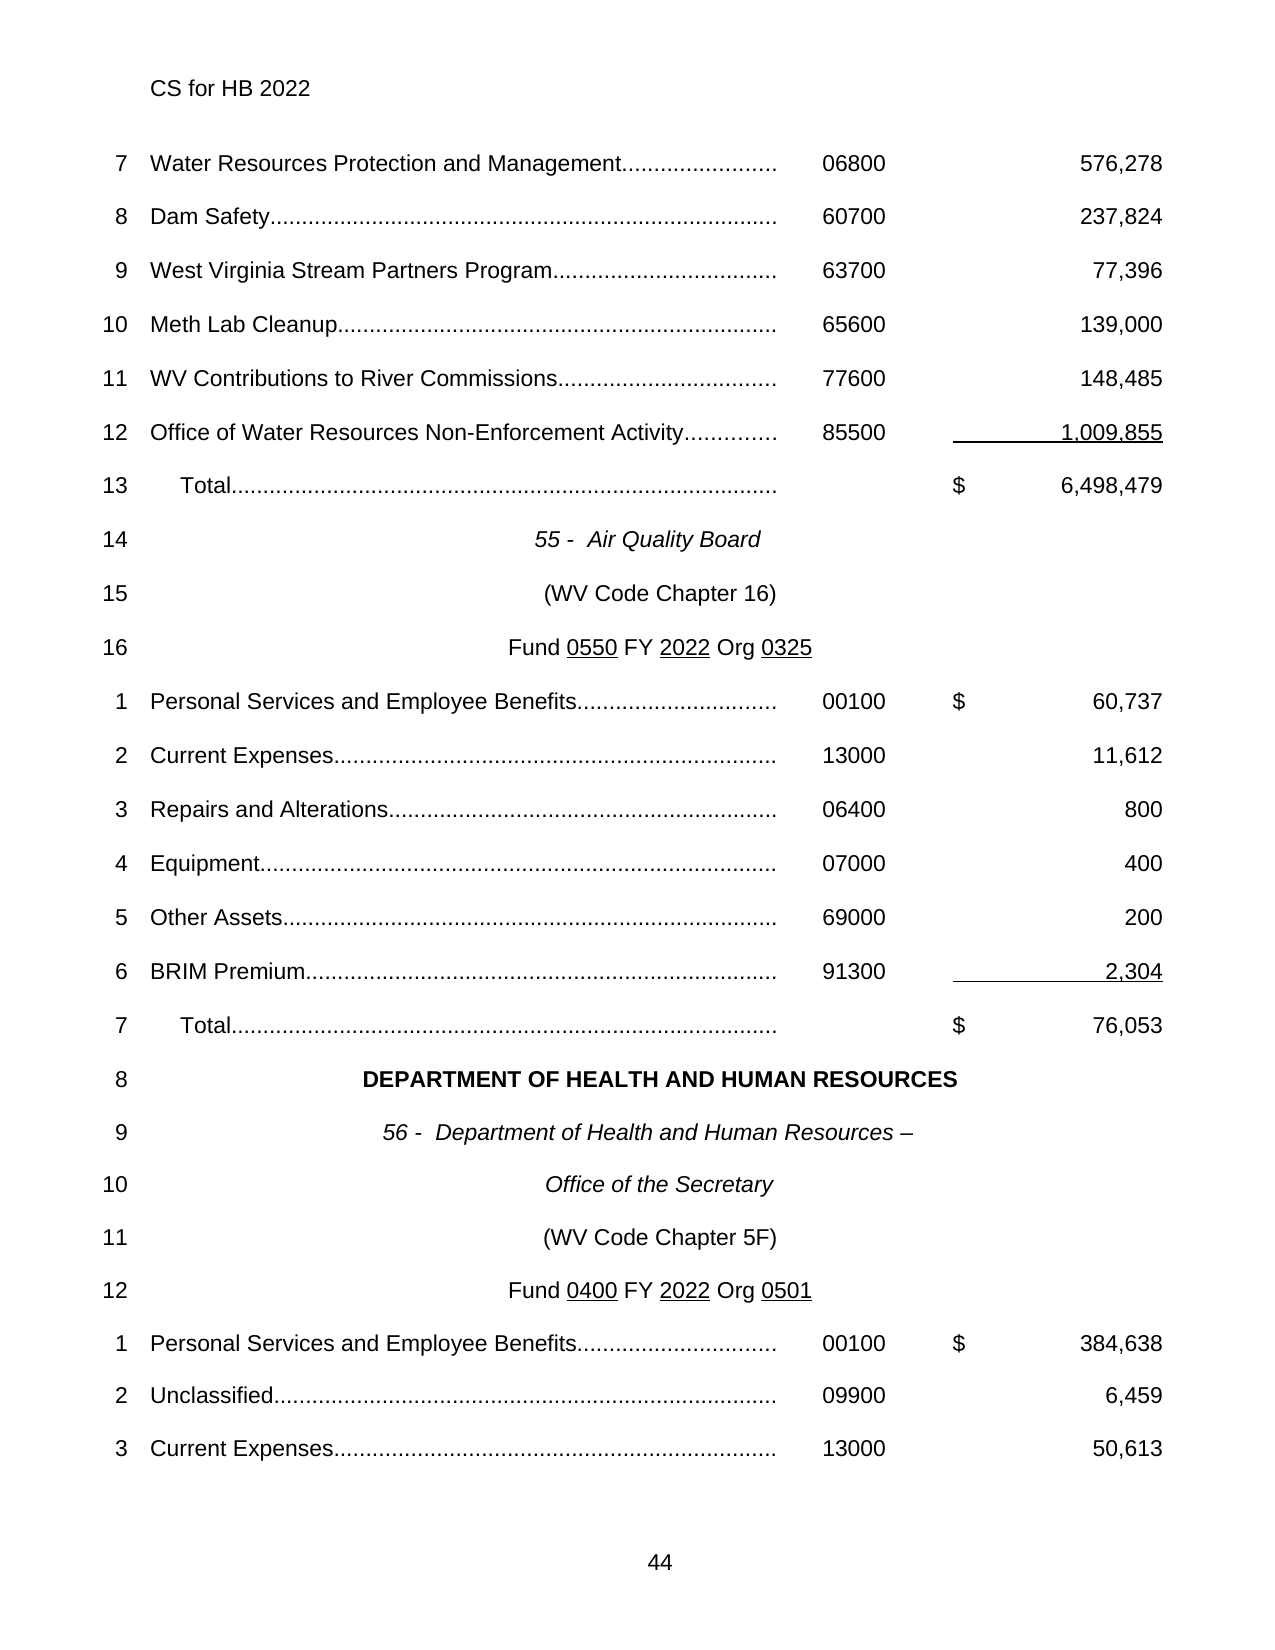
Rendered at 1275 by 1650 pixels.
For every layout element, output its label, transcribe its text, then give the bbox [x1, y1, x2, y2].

text Current Expenses 13000 11,612 [150, 742, 1170, 769]
text Dam Safety 60700 237,824 [150, 203, 1170, 229]
text (WV Code Chapter 16) [150, 580, 1170, 607]
text Office of Water Resources Non-Enforcement Activity 85500 1,009,855 [150, 418, 1170, 445]
text BRIM Premium 91300 2,304 [150, 958, 1170, 984]
text Water Resources Protection and Management 06800 576,278 [150, 150, 1170, 176]
text DEPARTMENT OF HEALTH AND HUMAN RESOURCES [150, 1066, 1170, 1092]
text Equipment 07000 400 [150, 850, 1170, 877]
text Other Assets 69000 200 [150, 904, 1170, 931]
text WV Contributions to River Commissions 77600 148,485 [150, 364, 1170, 391]
text Office of the Secretary [150, 1171, 1170, 1198]
text Meth Lab Cleanup 65600 139,000 [150, 311, 1170, 337]
text Total $ 6,498,479 [150, 472, 1170, 499]
text Current Expenses 13000 50,613 [150, 1435, 1170, 1461]
text Total $ 76,053 [150, 1012, 1170, 1038]
text (WV Code Chapter 5F) [150, 1224, 1170, 1251]
text Personal Services and Employee Benefits 00100 $ 384,638 [150, 1329, 1170, 1356]
list Air Quality Board [150, 526, 1170, 553]
text Fund 0400 FY 2022 Org 0501 [150, 1277, 1170, 1303]
text Personal Services and Employee Benefits 00100 $ 60,737 [150, 688, 1170, 715]
text Unclassified 09900 6,459 [150, 1382, 1170, 1409]
list Department of Health and Human Resources – [150, 1119, 1170, 1145]
text Fund 0550 FY 2022 Org 0325 [150, 634, 1170, 661]
text West Virginia Stream Partners Program 63700 77,396 [150, 257, 1170, 283]
text Repairs and Alterations 06400 800 [150, 796, 1170, 823]
